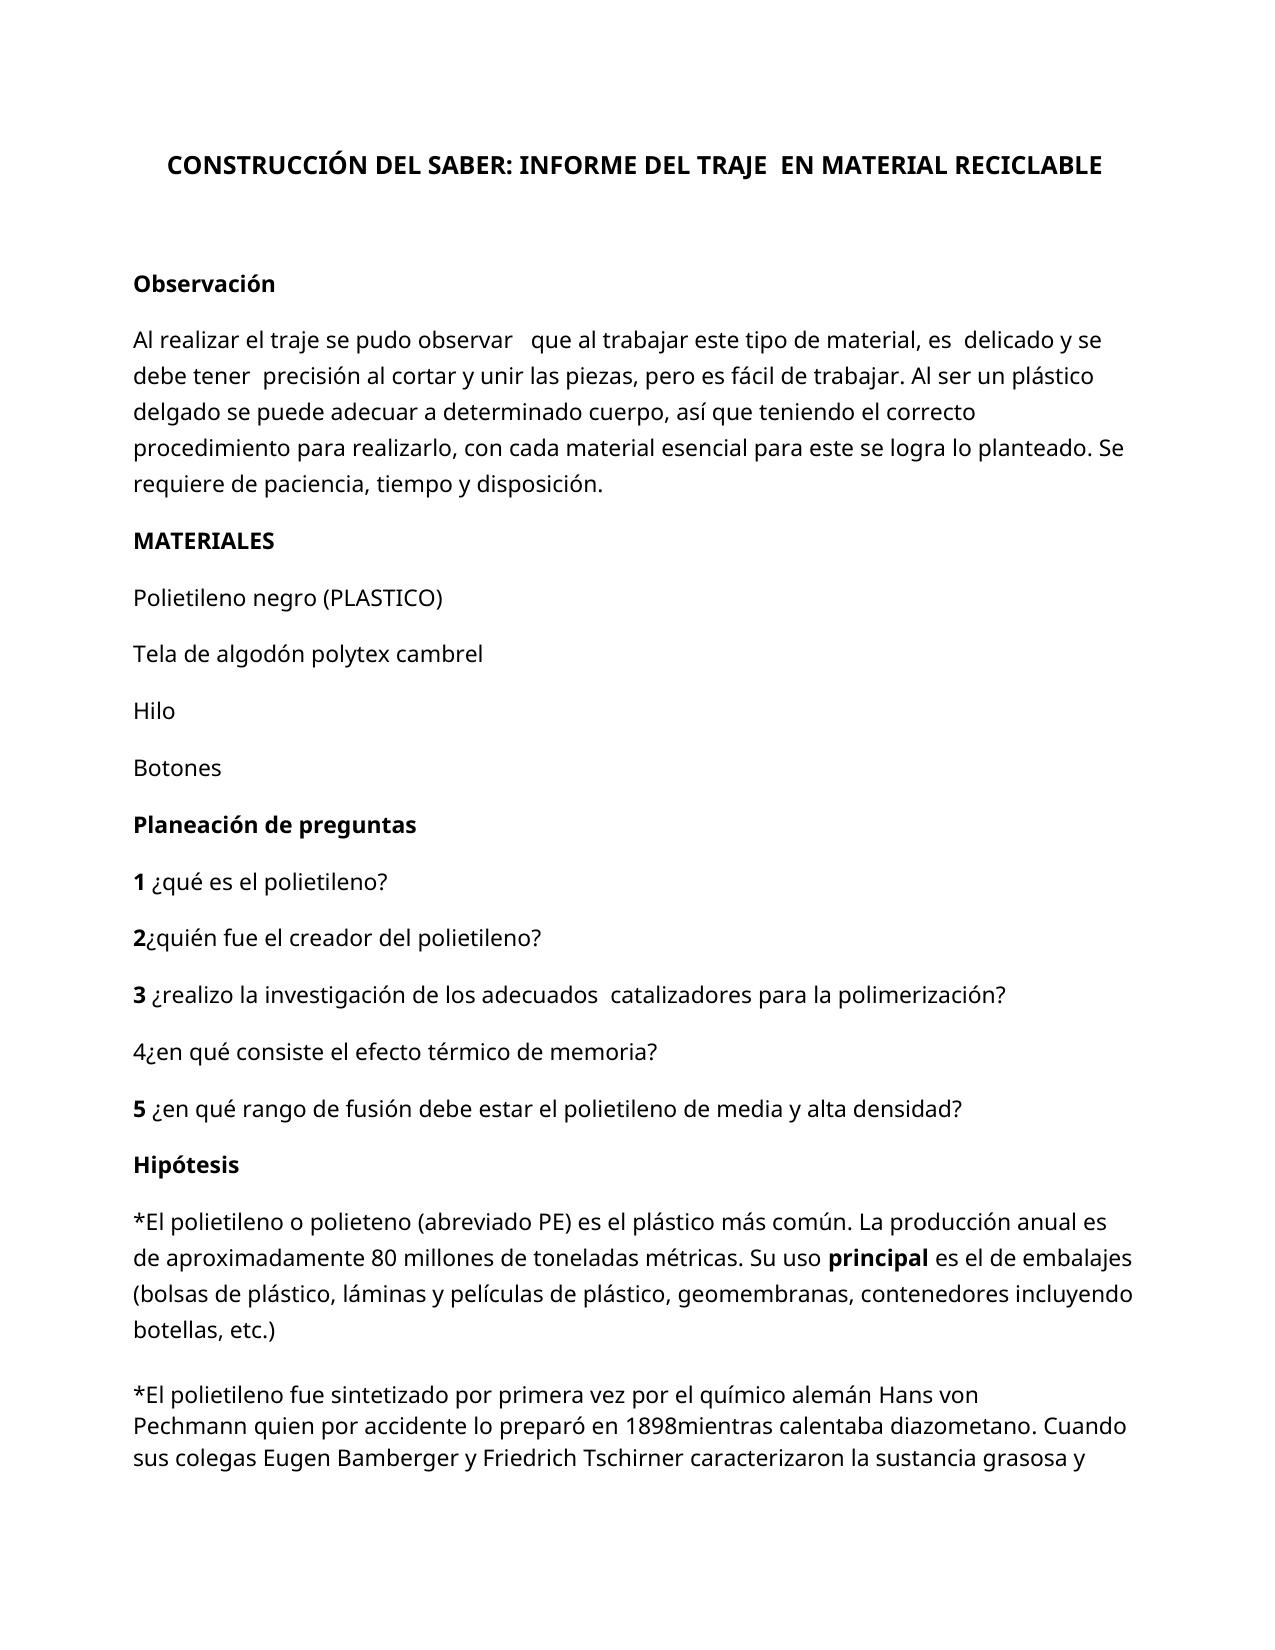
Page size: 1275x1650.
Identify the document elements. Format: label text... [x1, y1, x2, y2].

text CONSTRUCCIÓN DEL SABER: INFORME DEL TRAJE EN MATERIAL RECICLABLE [133, 148, 1137, 182]
text Planeación de preguntas [133, 809, 1137, 840]
text Tela de algodón polytex cambrel [133, 638, 1137, 670]
text 1 ¿qué es el polietileno? [133, 866, 1137, 897]
text MATERIALES [133, 525, 1137, 556]
text *El polietileno o polieteno (abreviado PE) es el plástico más común. La producción anual es de aproximadamente 80 millones de toneladas métricas. Su uso principal es el de embalajes (bolsas de plástico, láminas y películas de plástico, geomembranas, contenedores incluyendo botellas, etc.) [133, 1206, 1137, 1345]
text 2¿quién fue el creador del polietileno? [133, 922, 1137, 953]
text 4¿en qué consiste el efecto térmico de memoria? [133, 1036, 1137, 1067]
text Al realizar el traje se pudo observar que al trabajar este tipo de material, es delicado y se debe tener precisión al cortar y unir las piezas, pero es fácil de trabajar. Al ser un plástico delgado se puede adecuar a determinado cuerpo, así que teniendo el correcto procedimiento para realizarlo, con cada material esencial para este se logra lo planteado. Se requiere de paciencia, tiempo y disposición. [133, 324, 1137, 499]
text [133, 1379, 1137, 1473]
text Botones [133, 752, 1137, 783]
text 5 ¿en qué rango de fusión debe estar el polietileno de media y alta densidad? [133, 1093, 1137, 1124]
text 3 ¿realizo la investigación de los adecuados catalizadores para la polimerización? [133, 979, 1137, 1010]
text Observación [133, 268, 1137, 299]
text Hipótesis [133, 1149, 1137, 1181]
text Hilo [133, 695, 1137, 726]
text Polietileno negro (PLASTICO) [133, 582, 1137, 613]
